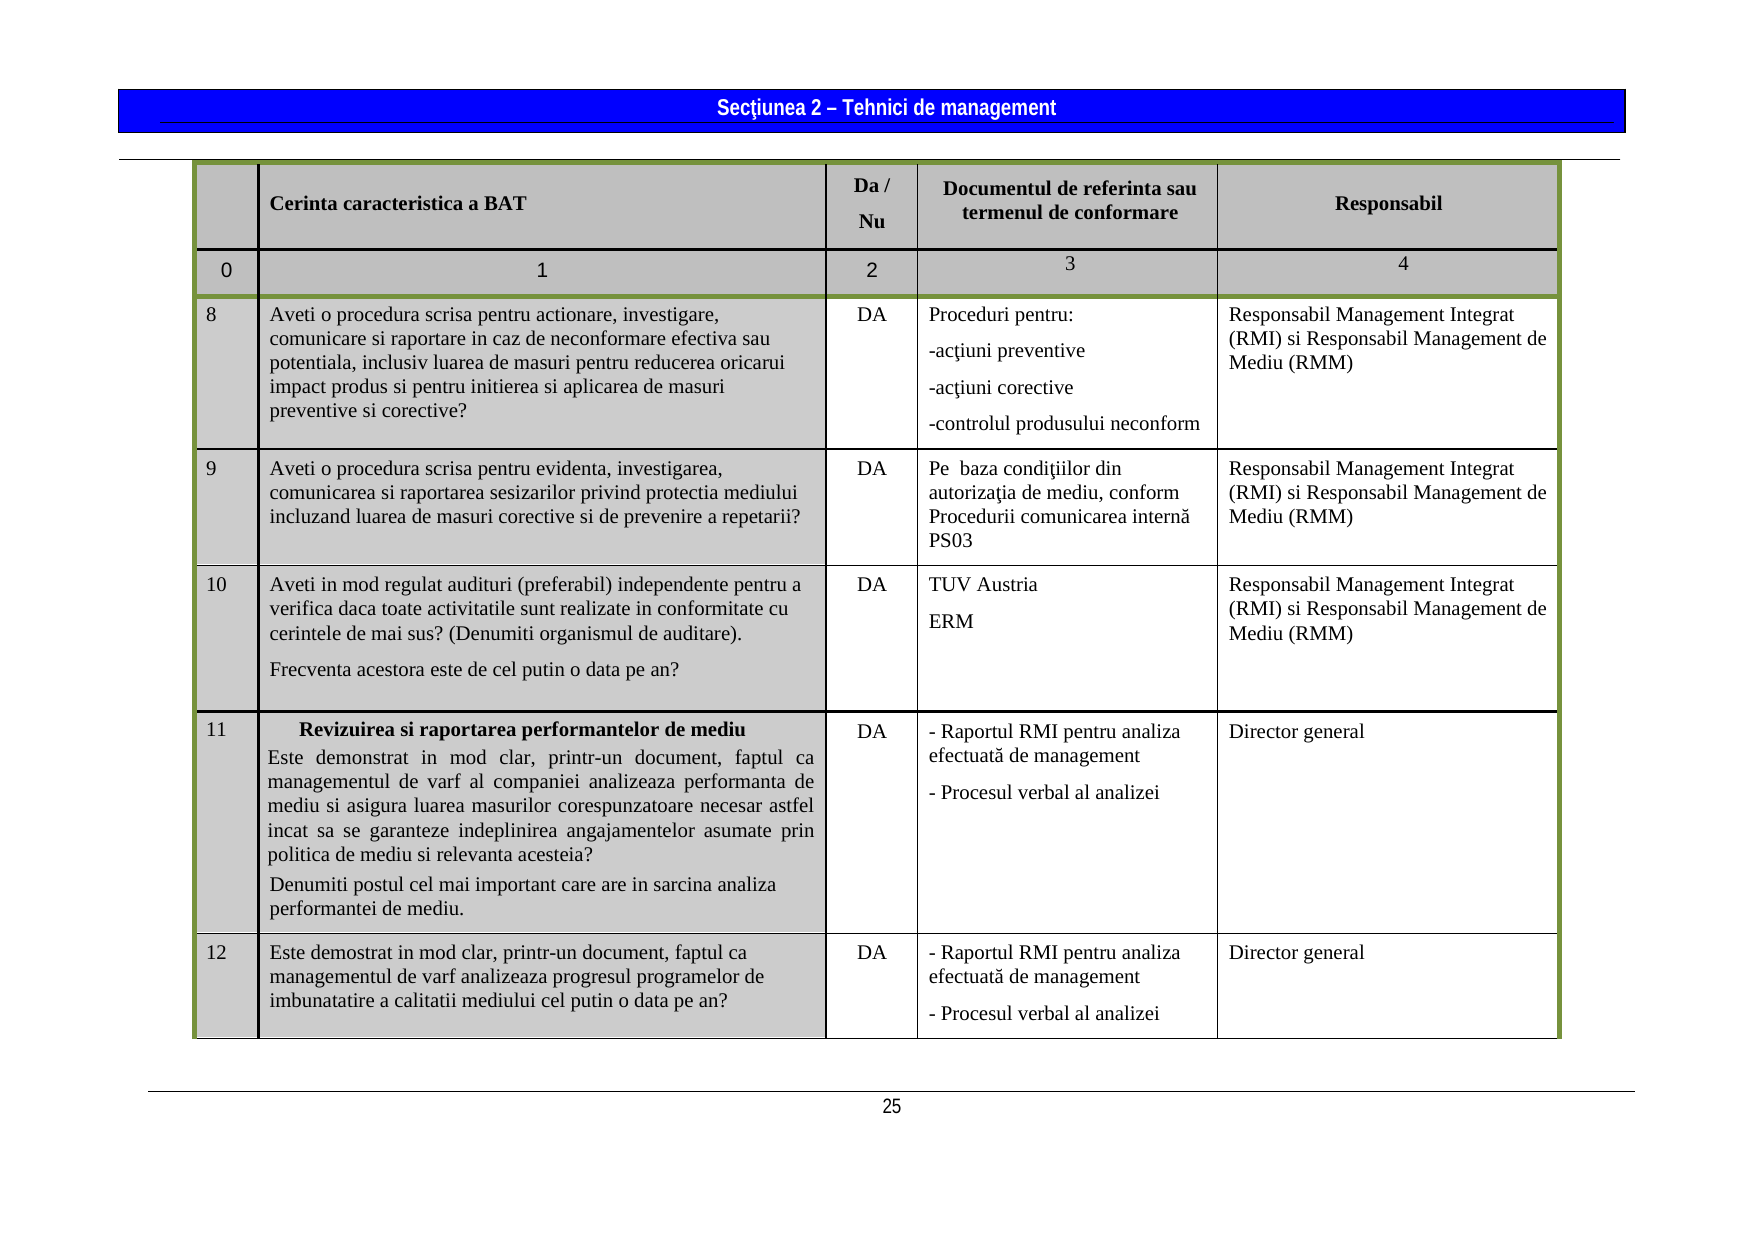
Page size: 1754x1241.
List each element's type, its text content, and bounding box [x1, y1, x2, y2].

table_cell Aveti o procedura scrisa pentru actionare, investigare, comunicare si raportare in caz de neconformare efectiva sau potentiala, inclusiv luarea de masuri pentru reducerea oricarui impact produs si pentru initierea si aplicarea de masuri preventive si corective? [260, 299, 825, 448]
table_cell Responsabil Management Integrat (RMI) si Responsabil Management de Mediu (RMM) [1218, 450, 1557, 564]
table_cell Director general [1218, 713, 1557, 932]
table_cell 11 [197, 713, 257, 932]
table_cell 12 [197, 934, 257, 1037]
table_cell Aveti in mod regulat audituri (preferabil) independente pentru a verifica daca toate activitatile sunt realizate in conformitate cu cerintele de mai sus? (Denumiti organismul de auditare). Frecventa acestora este de cel putin o data pe an? [260, 566, 825, 710]
table_header [197, 165, 257, 248]
table_cell Aveti o procedura scrisa pentru evidenta, investigarea, comunicarea si raportarea sesizarilor privind protectia mediului incluzand luarea de masuri corective si de prevenire a repetarii? [260, 450, 825, 564]
table_cell 1 [260, 251, 825, 294]
table_cell Este demostrat in mod clar, printr-un document, faptul ca managementul de varf analizeaza progresul programelor de imbunatatire a calitatii mediului cel putin o data pe an? [260, 934, 825, 1037]
table_cell Director general [1218, 934, 1557, 1037]
table_cell 8 [197, 299, 257, 448]
table_cell Pe baza condiţiilor din autorizaţia de mediu, conform Procedurii comunicarea internă PS03 [918, 450, 1217, 564]
table_cell 3 [918, 251, 1217, 294]
table_cell DA [827, 450, 917, 564]
table_cell DA [827, 299, 917, 448]
table_cell 10 [197, 566, 257, 710]
table_cell DA [827, 934, 917, 1037]
table_cell 9 [197, 450, 257, 564]
table_cell DA [827, 566, 917, 710]
table_cell TUV Austria ERM [918, 566, 1217, 710]
table_header Da / Nu [827, 165, 917, 248]
table_cell - Raportul RMI pentru analiza efectuată de management - Procesul verbal al analizei [918, 934, 1217, 1037]
table_cell - Raportul RMI pentru analiza efectuată de management - Procesul verbal al analizei [918, 713, 1217, 932]
table_cell Responsabil Management Integrat (RMI) si Responsabil Management de Mediu (RMM) [1218, 299, 1557, 448]
table_cell 4 [1218, 251, 1557, 294]
table_cell 0 [197, 251, 257, 294]
table_header Responsabil [1218, 165, 1557, 248]
table_header Cerinta caracteristica a BAT [260, 165, 825, 248]
table_cell Proceduri pentru: -acţiuni preventive -acţiuni corective -controlul produsului neconform [918, 299, 1217, 448]
table_header Documentul de referinta sau termenul de conformare [918, 165, 1217, 248]
table_cell DA [827, 713, 917, 932]
table_cell Responsabil Management Integrat (RMI) si Responsabil Management de Mediu (RMM) [1218, 566, 1557, 710]
table_cell 2 [827, 251, 917, 294]
table_cell Revizuirea si raportarea performantelor de mediu Este demonstrat in mod clar, printr-un document, faptul ca managementul de varf al companiei analizeaza performanta de mediu si asigura luarea masurilor corespunzatoare necesar astfel incat sa se garanteze indeplinirea angajamentelor asumate prin politica de mediu si relevanta acesteia? Denumiti postul cel mai important care are in sarcina analiza performantei de mediu. [260, 713, 825, 932]
